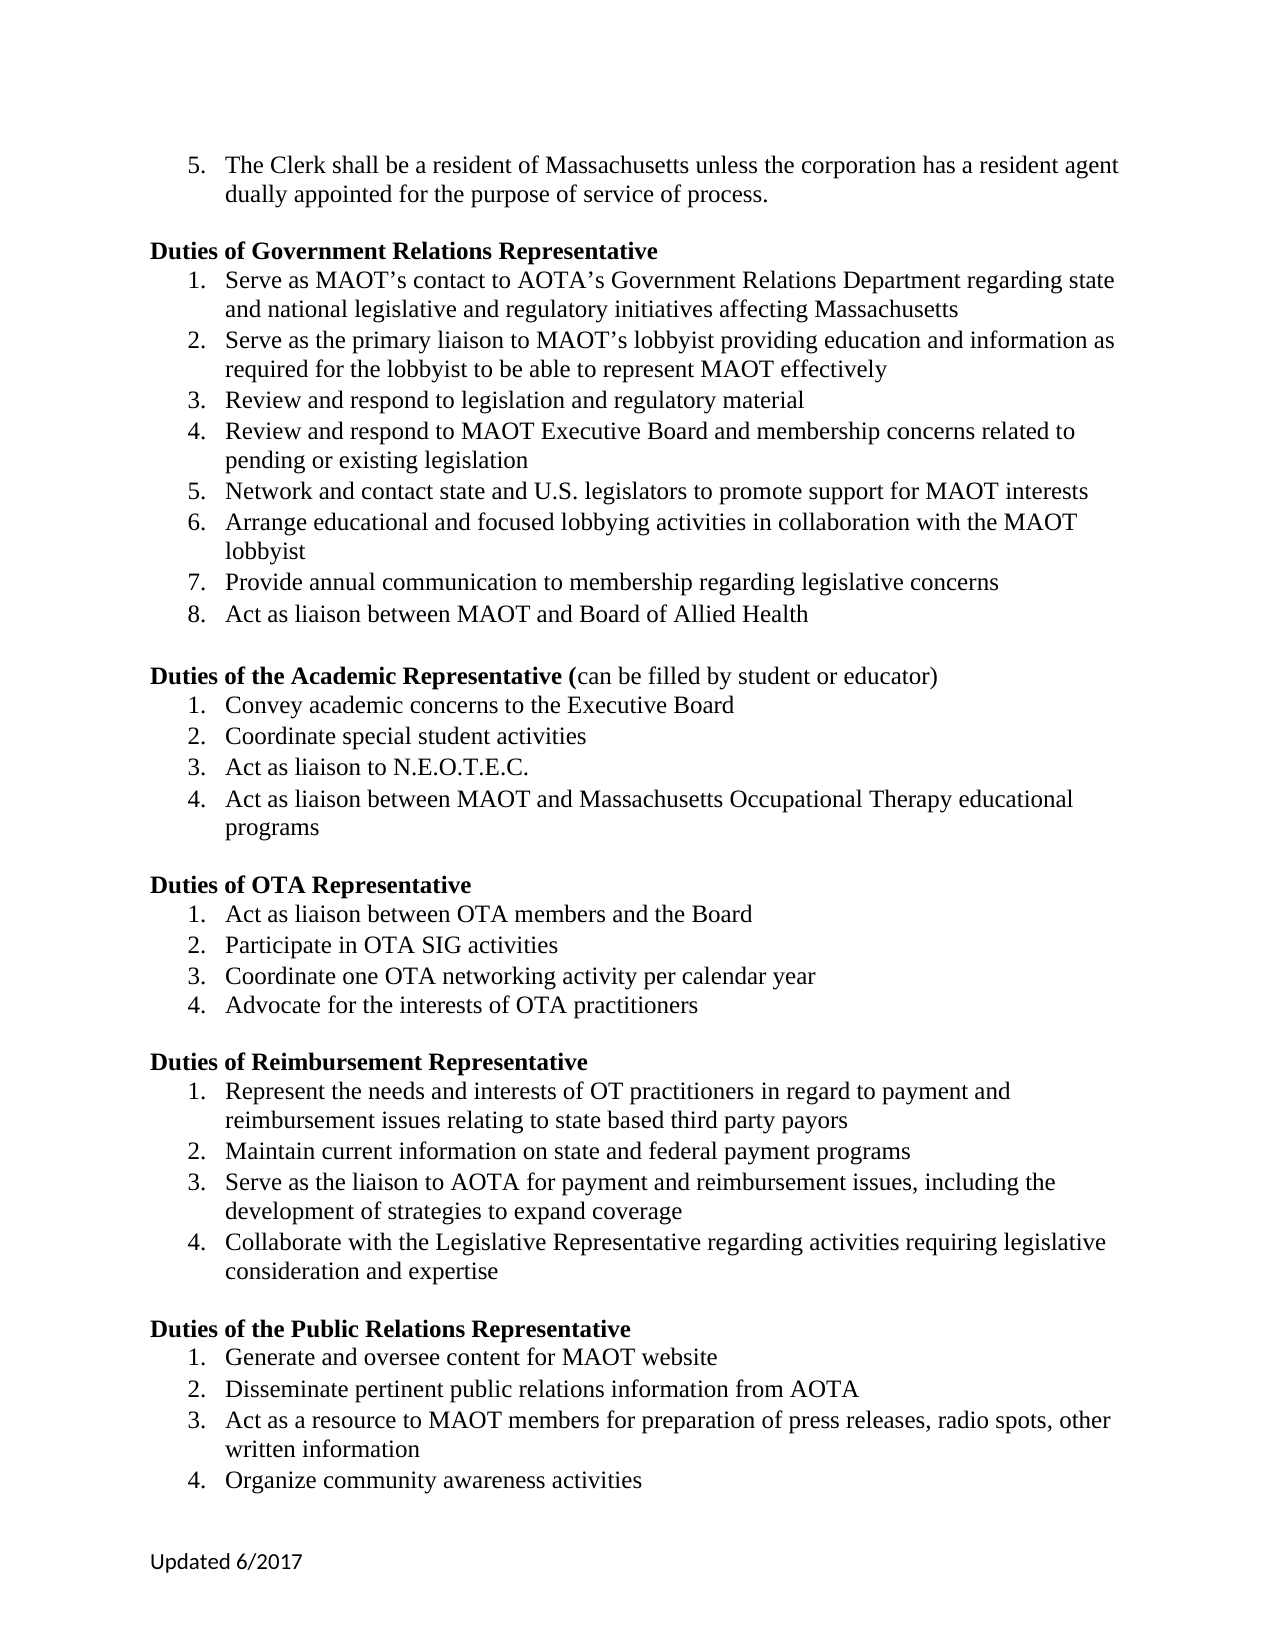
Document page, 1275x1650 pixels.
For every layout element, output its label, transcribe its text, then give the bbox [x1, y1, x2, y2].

list Arrange educational and focused lobbying activities in collaboration with the MAOT lobbyist [187, 507, 1125, 565]
list Participate in OTA SIG activities [187, 930, 1125, 959]
text Duties of Reimbursement Representative [150, 1047, 1125, 1076]
list Generate and oversee content for MAOT website [187, 1342, 1125, 1371]
list Act as liaison between MAOT and Massachusetts Occupational Therapy educational programs [187, 784, 1125, 841]
list Network and contact state and U.S. legislators to promote support for MAOT interests [187, 476, 1125, 505]
list Serve as the primary liaison to MAOT’s lobbyist providing education and information as required for the lobbyist to be able to represent MAOT effectively [187, 325, 1125, 382]
list Disseminate pertinent public relations information from AOTA [187, 1374, 1125, 1402]
list Represent the needs and interests of OT practitioners in regard to payment and reimbursement issues relating to state based third party payors [187, 1076, 1125, 1134]
text Duties of the Academic Representative (can be filled by student or educator) [150, 661, 1125, 690]
list Maintain current information on state and federal payment programs [187, 1136, 1125, 1165]
list Provide annual communication to membership regarding legislative concerns [187, 567, 1125, 596]
list Collaborate with the Legislative Representative regarding activities requiring legislative consideration and expertise [187, 1227, 1125, 1285]
list Act as liaison to N.E.O.T.E.C. [187, 752, 1125, 781]
list Review and respond to legislation and regulatory material [187, 385, 1125, 414]
list Serve as MAOT’s contact to AOTA’s Government Relations Department regarding state and national legislative and regulatory initiatives affecting Massachusetts [187, 265, 1125, 322]
text Duties of Government Relations Representative [150, 236, 1125, 265]
list Act as a resource to MAOT members for preparation of press releases, radio spots, other written information [187, 1405, 1125, 1462]
list The Clerk shall be a resident of Massachusetts unless the corporation has a resident agent dually appointed for the purpose of service of process. [187, 150, 1125, 207]
text Duties of OTA Representative [150, 870, 1125, 899]
list Coordinate one OTA networking activity per calendar year [187, 961, 1125, 990]
list Advocate for the interests of OTA practitioners [187, 990, 1125, 1019]
list Review and respond to MAOT Executive Board and membership concerns related to pending or existing legislation [187, 416, 1125, 474]
list Convey academic concerns to the Executive Board [187, 690, 1125, 719]
text Duties of the Public Relations Representative [150, 1314, 1125, 1342]
list Serve as the liaison to AOTA for payment and reimbursement issues, including the development of strategies to expand coverage [187, 1167, 1125, 1225]
list Act as liaison between OTA members and the Board [187, 899, 1125, 927]
list Coordinate special student activities [187, 721, 1125, 750]
list Act as liaison between MAOT and Board of Allied Health [187, 599, 1125, 627]
list Organize community awareness activities [187, 1465, 1125, 1494]
